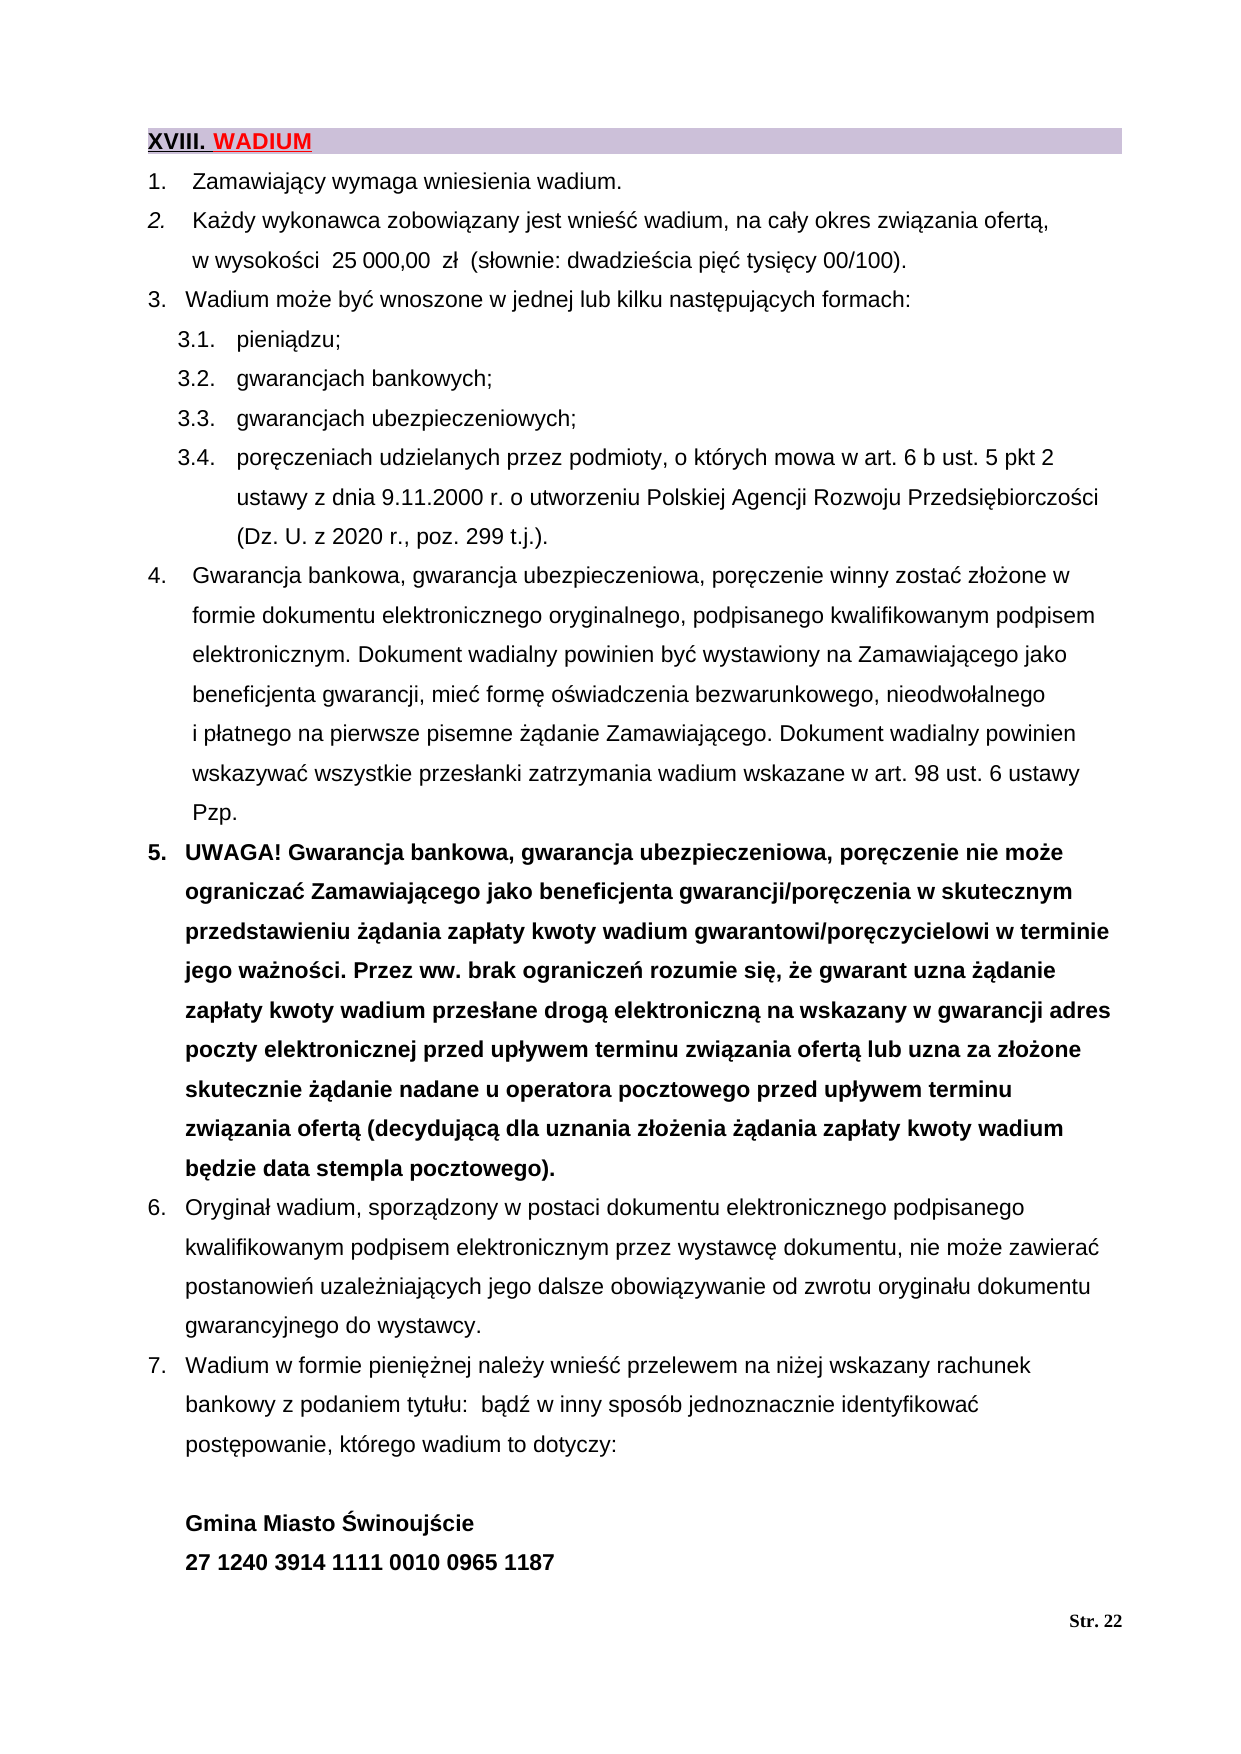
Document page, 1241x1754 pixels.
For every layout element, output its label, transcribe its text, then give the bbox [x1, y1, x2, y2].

subtitle XVIII. WADIUM [148, 128, 1122, 154]
list Wadium może być wnoszone w jednej lub kilku następujących formach: [148, 286, 1122, 312]
list Zamawiający wymaga wniesienia wadium. [148, 168, 1122, 194]
text Gmina Miasto Świnoujście [185, 1510, 1122, 1536]
list pieniądzu; [177, 326, 1122, 352]
list Wadium w formie pieniężnej należy wnieść przelewem na niżej wskazany rachunek bankowy z podaniem tytułu: bądź w inny sposób jednoznacznie identyfikować postępowanie, którego wadium to dotyczy: [148, 1352, 1122, 1457]
list Każdy wykonawca zobowiązany jest wnieść wadium, na cały okres związania ofertą, w wysokości 25 000,00 zł (słownie: dwadzieścia pięć tysięcy 00/100). [148, 207, 1122, 273]
list gwarancjach bankowych; [177, 365, 1122, 391]
text 27 1240 3914 1111 0010 0965 1187 [185, 1549, 1122, 1576]
list Oryginał wadium, sporządzony w postaci dokumentu elektronicznego podpisanego kwalifikowanym podpisem elektronicznym przez wystawcę dokumentu, nie może zawierać postanowień uzależniających jego dalsze obowiązywanie od zwrotu oryginału dokumentu gwarancyjnego do wystawcy. [147, 1194, 1122, 1339]
list gwarancjach ubezpieczeniowych; [177, 404, 1122, 431]
list Gwarancja bankowa, gwarancja ubezpieczeniowa, poręczenie winny zostać złożone w formie dokumentu elektronicznego oryginalnego, podpisanego kwalifikowanym podpisem elektronicznym. Dokument wadialny powinien być wystawiony na Zamawiającego jako beneficjenta gwarancji, mieć formę oświadczenia bezwarunkowego, nieodwołalnego i płatnego na pierwsze pisemne żądanie Zamawiającego. Dokument wadialny powinien wskazywać wszystkie przesłanki zatrzymania wadium wskazane w art. 98 ust. 6 ustawy Pzp. [148, 562, 1122, 826]
list UWAGA! Gwarancja bankowa, gwarancja ubezpieczeniowa, poręczenie nie może ograniczać Zamawiającego jako beneficjenta gwarancji/poręczenia w skutecznym przedstawieniu żądania zapłaty kwoty wadium gwarantowi/poręczycielowi w terminie jego ważności. Przez ww. brak ograniczeń rozumie się, że gwarant uzna żądanie zapłaty kwoty wadium przesłane drogą elektroniczną na wskazany w gwarancji adres poczty elektronicznej przed upływem terminu związania ofertą lub uzna za złożone skutecznie żądanie nadane u operatora pocztowego przed upływem terminu związania ofertą (decydującą dla uznania złożenia żądania zapłaty kwoty wadium będzie data stempla pocztowego). [148, 839, 1122, 1181]
list poręczeniach udzielanych przez podmioty, o których mowa w art. 6 b ust. 5 pkt 2 ustawy z dnia 9.11.2000 r. o utworzeniu Polskiej Agencji Rozwoju Przedsiębiorczości (Dz. U. z 2020 r., poz. 299 t.j.). [177, 444, 1122, 549]
